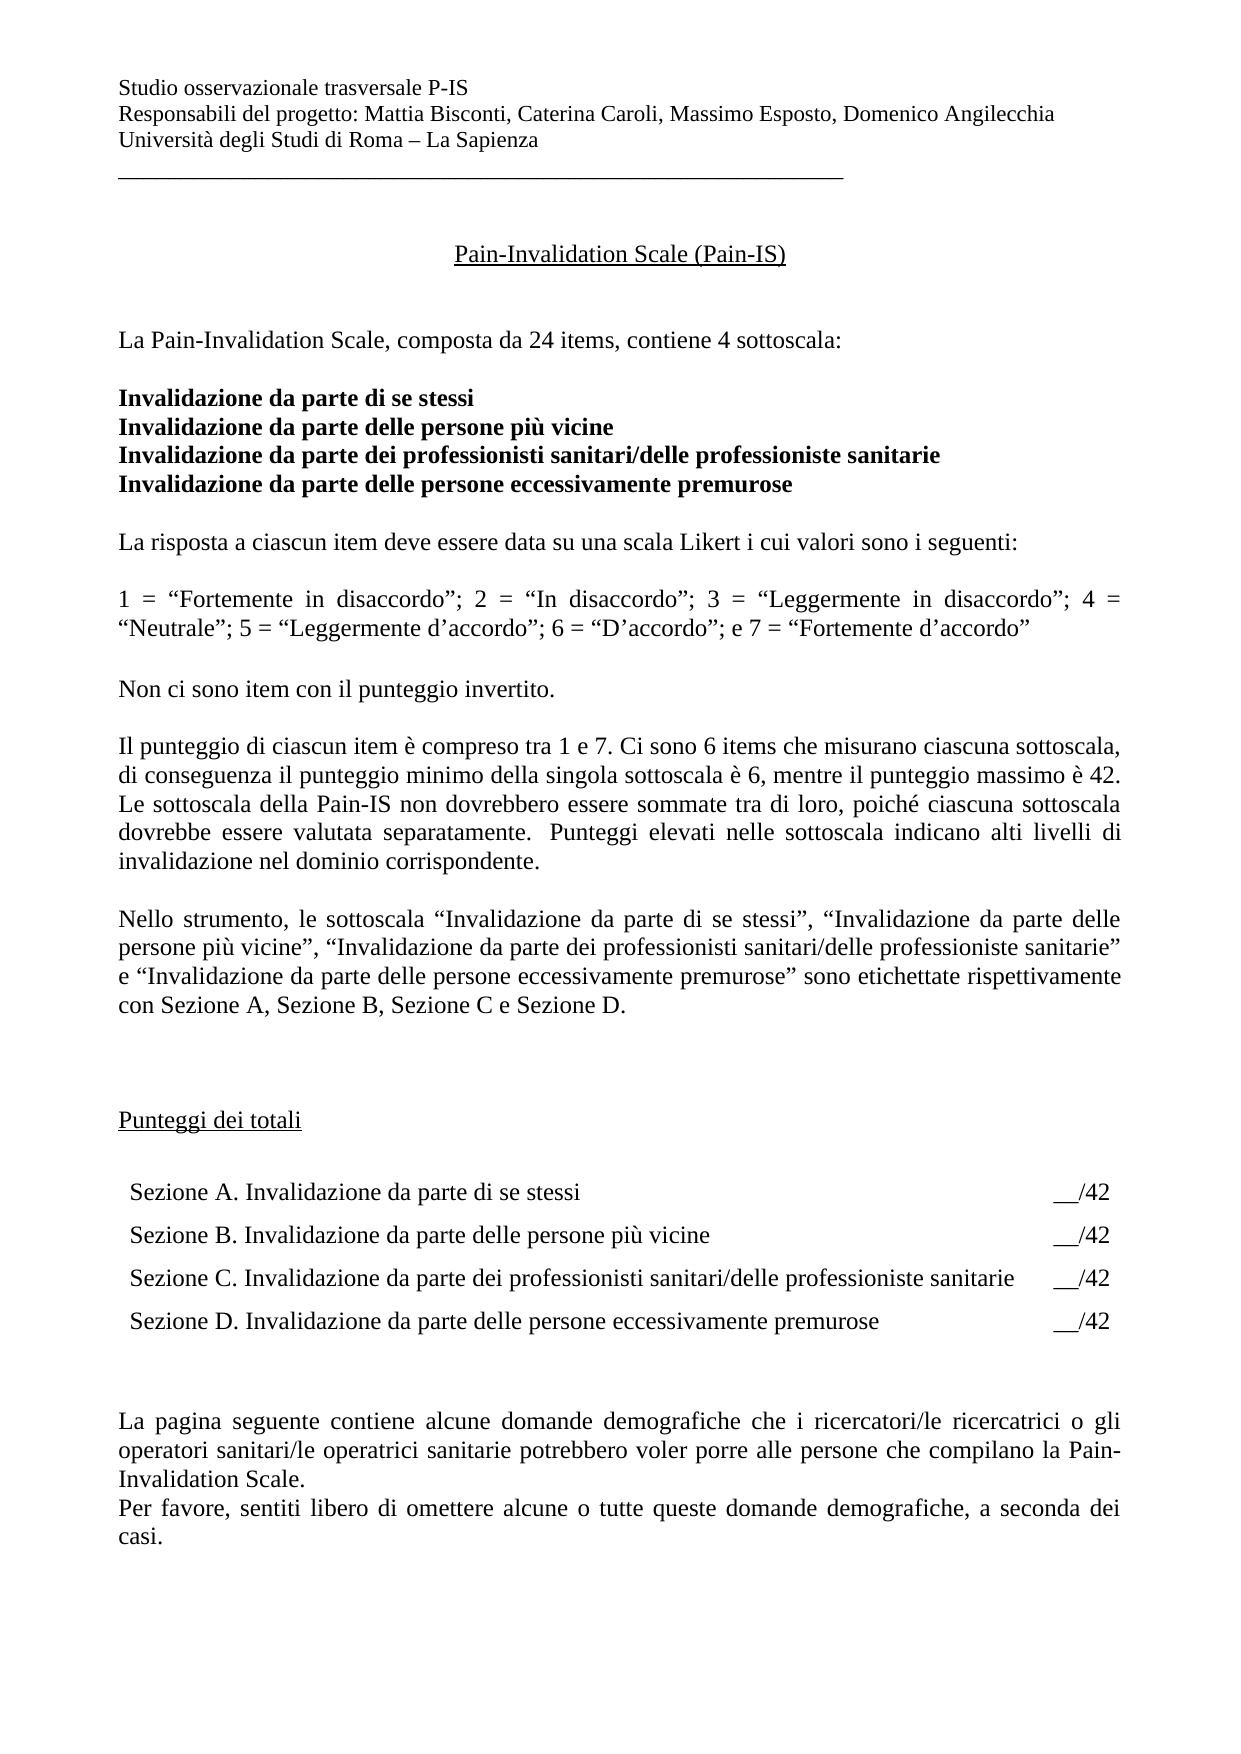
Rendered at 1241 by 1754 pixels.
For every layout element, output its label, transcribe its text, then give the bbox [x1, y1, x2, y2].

text Invalidazione da parte delle persone più vicine [118, 412, 1122, 440]
table_cell __/42 [1042, 1306, 1121, 1349]
text 1 = “Fortemente in disaccordo”; 2 = “In disaccordo”; 3 = “Leggermente in disaccordo”; 4 = “Neutrale”; 5 = “Leggermente d’accordo”; 6 = “D’accordo”; e 7 = “Fortemente d’accordo” [118, 584, 1122, 642]
table_cell __/42 [1042, 1263, 1121, 1306]
text Non ci sono item con il punteggio invertito. [118, 674, 1122, 702]
table_header __/42 [1042, 1177, 1121, 1220]
text Per favore, sentiti libero di omettere alcune o tutte queste domande demografiche, a seconda dei casi. [118, 1493, 1122, 1550]
text Il punteggio di ciascun item è compreso tra 1 e 7. Ci sono 6 items che misurano ciascuna sottoscala, di conseguenza il punteggio minimo della singola sottoscala è 6, mentre il punteggio massimo è 42. Le sottoscala della Pain-IS non dovrebbero essere sommate tra di loro, poiché ciascuna sottoscala dovrebbe essere valutata separatamente. Punteggi elevati nelle sottoscala indicano alti livelli di invalidazione nel dominio corrispondente. [118, 731, 1122, 875]
text La Pain-Invalidation Scale, composta da 24 items, contiene 4 sottoscala: [118, 325, 1122, 383]
table_cell Sezione B. Invalidazione da parte delle persone più vicine [118, 1220, 1042, 1263]
text Nello strumento, le sottoscala “Invalidazione da parte di se stessi”, “Invalidazione da parte delle persone più vicine”, “Invalidazione da parte dei professionisti sanitari/delle professioniste sanitarie” e “Invalidazione da parte delle persone eccessivamente premurose” sono etichettate rispettivamente con Sezione A, Sezione B, Sezione C e Sezione D. [118, 904, 1122, 1019]
table_cell Sezione D. Invalidazione da parte delle persone eccessivamente premurose [118, 1306, 1042, 1349]
table_cell __/42 [1042, 1220, 1121, 1263]
text Punteggi dei totali [118, 1105, 1122, 1134]
text Invalidazione da parte dei professionisti sanitari/delle professioniste sanitarie [118, 440, 1122, 469]
text Pain-Invalidation Scale (Pain-IS) [118, 239, 1122, 268]
table_cell Sezione C. Invalidazione da parte dei professionisti sanitari/delle professioniste sanitarie [118, 1263, 1042, 1306]
text Invalidazione da parte delle persone eccessivamente premurose [118, 469, 1122, 498]
text La pagina seguente contiene alcune domande demografiche che i ricercatori/le ricercatrici o gli operatori sanitari/le operatrici sanitarie potrebbero voler porre alle persone che compilano la Pain-Invalidation Scale. [118, 1406, 1122, 1493]
text La risposta a ciascun item deve essere data su una scala Likert i cui valori sono i seguenti: [118, 527, 1122, 555]
text Invalidazione da parte di se stessi [118, 383, 1122, 412]
table_header Sezione A. Invalidazione da parte di se stessi [118, 1177, 1042, 1220]
